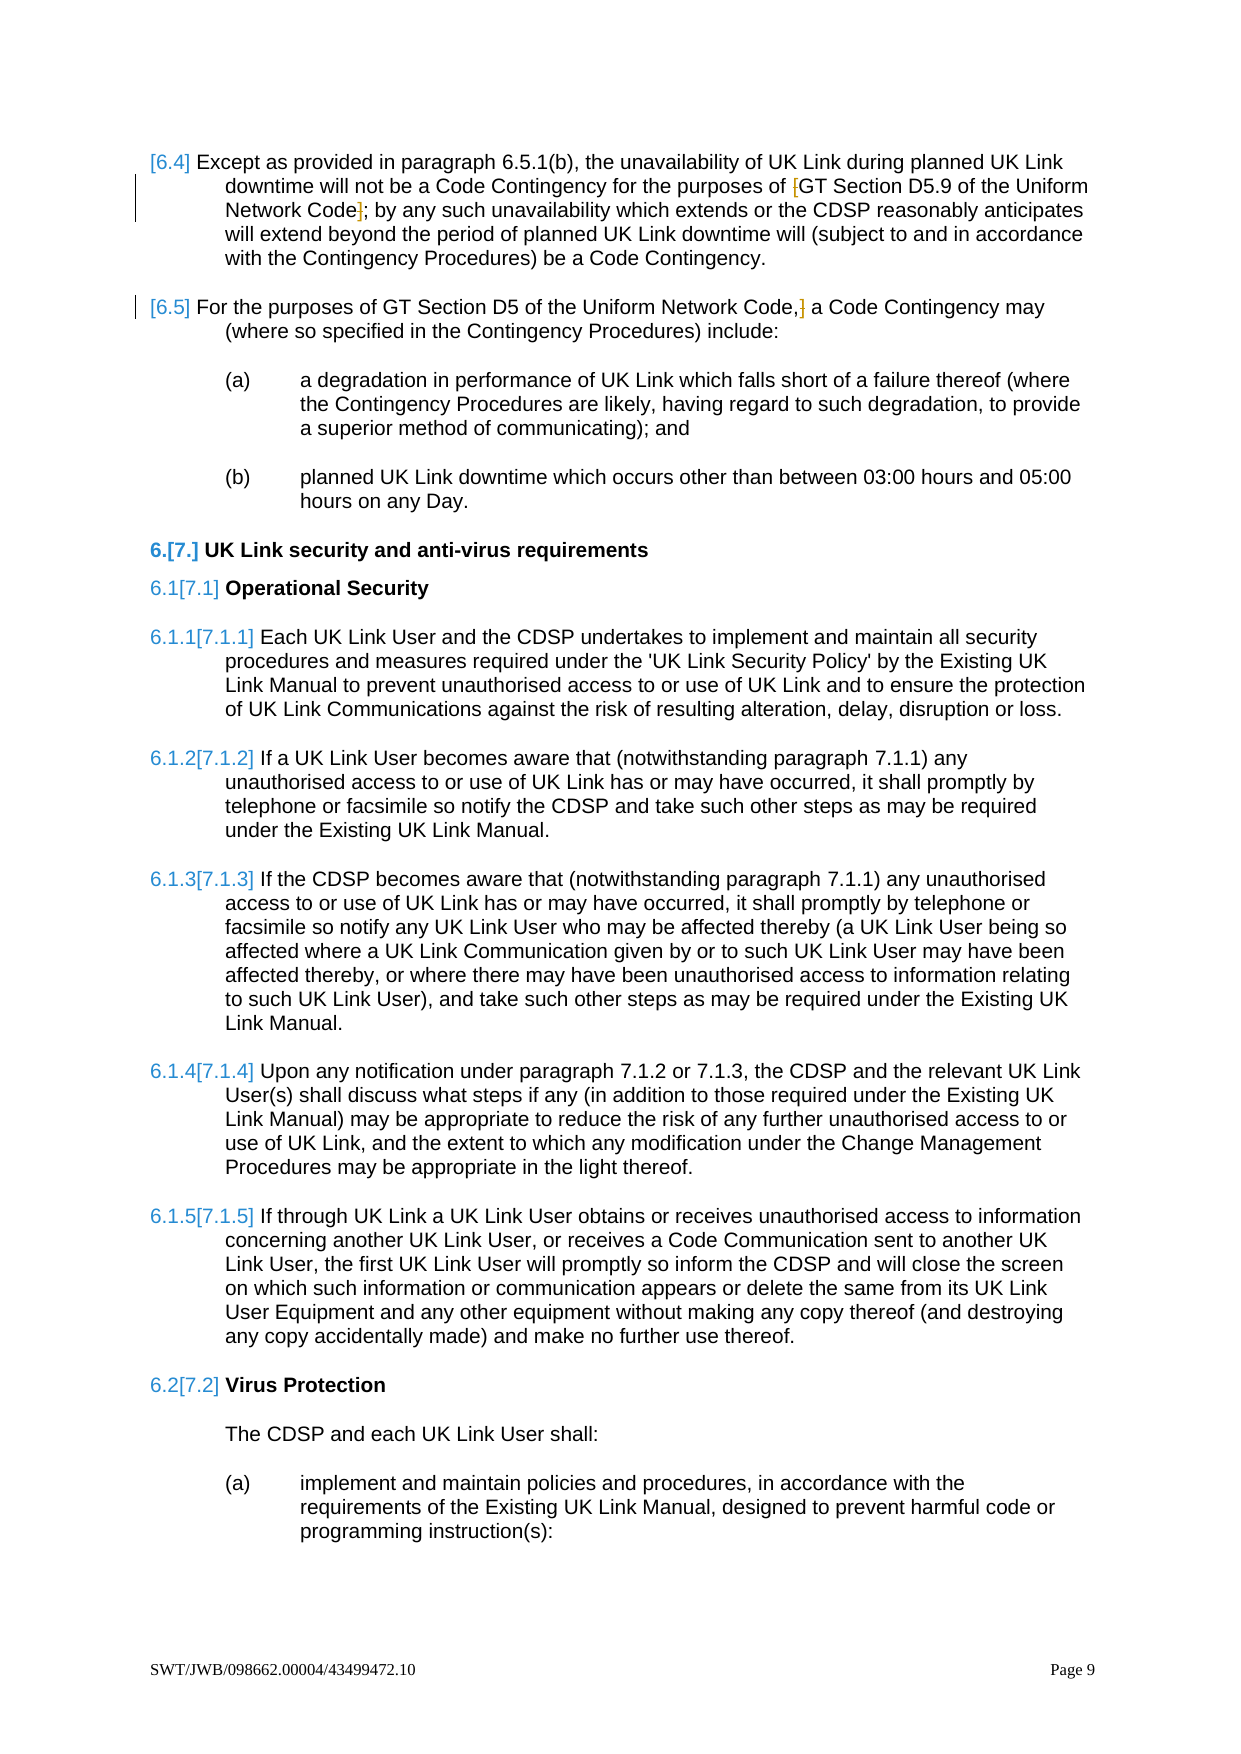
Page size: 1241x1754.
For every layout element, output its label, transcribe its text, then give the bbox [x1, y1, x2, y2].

subtitle Except as provided in paragraph 6.5(b), the unavailability of UK Link during planned UK Link downtime will not be a Code Contingency for the purposes of GT Section D5.9 of the Uniform Network Code; by any such unavailability which extends or the CDSP reasonably anticipates will extend beyond the period of planned UK Link downtime will (subject to and in accordance with the Contingency Procedures) be a Code Contingency. [150, 150, 1090, 270]
subtitle If through UK Link a UK Link User obtains or receives unauthorised access to information concerning another UK Link User, or receives a Code Communication sent to another UK Link User, the first UK Link User will promptly so inform the CDSP and will close the screen on which such information or communication appears or delete the same from its UK Link User Equipment and any other equipment without making any copy thereof (and destroying any copy accidentally made) and make no further use thereof. [150, 1204, 1090, 1348]
subtitle If the CDSP becomes aware that (notwithstanding paragraph 7.1.1) any unauthorised access to or use of UK Link has or may have occurred, it shall promptly by telephone or facsimile so notify any UK Link User who may be affected thereby (a UK Link User being so affected where a UK Link Communication given by or to such UK Link User may have been affected thereby, or where there may have been unauthorised access to information relating to such UK Link User), and take such other steps as may be required under the Existing UK Link Manual. [150, 867, 1090, 1034]
subtitle For the purposes of GT Section D5 of the Uniform Network Code, a Code Contingency may (where so specified in the Contingency Procedures) include: [150, 295, 1090, 343]
subtitle Operational Security [150, 576, 1090, 600]
subtitle a degradation in performance of UK Link which falls short of a failure thereof (where the Contingency Procedures are likely, having regard to such degradation, to provide a superior method of communicating); and [225, 368, 1090, 439]
subtitle If a UK Link User becomes aware that (notwithstanding paragraph 7.1.1) any unauthorised access to or use of UK Link has or may have occurred, it shall promptly by telephone or facsimile so notify the CDSP and take such other steps as may be required under the Existing UK Link Manual. [150, 746, 1090, 842]
subtitle UK Link security and anti-virus requirements [150, 537, 1090, 561]
subtitle Upon any notification under paragraph 7.1.2 or 7.1.3, the CDSP and the relevant UK Link User(s) shall discuss what steps if any (in addition to those required under the Existing UK Link Manual) may be appropriate to reduce the risk of any further unauthorised access to or use of UK Link, and the extent to which any modification under the Change Management Procedures may be appropriate in the light thereof. [150, 1059, 1090, 1179]
subtitle planned UK Link downtime which occurs other than between 03:00 hours and 05:00 hours on any Day. [225, 464, 1090, 512]
subtitle implement and maintain policies and procedures, in accordance with the requirements of the Existing UK Link Manual, designed to prevent harmful code or programming instruction(s): [225, 1471, 1090, 1543]
subtitle The CDSP and each UK Link User shall: [225, 1422, 1090, 1446]
subtitle Virus Protection [150, 1373, 1090, 1397]
subtitle Each UK Link User and the CDSP undertakes to implement and maintain all security procedures and measures required under the 'UK Link Security Policy' by the Existing UK Link Manual to prevent unauthorised access to or use of UK Link and to ensure the protection of UK Link Communications against the risk of resulting alteration, delay, disruption or loss. [150, 625, 1090, 721]
